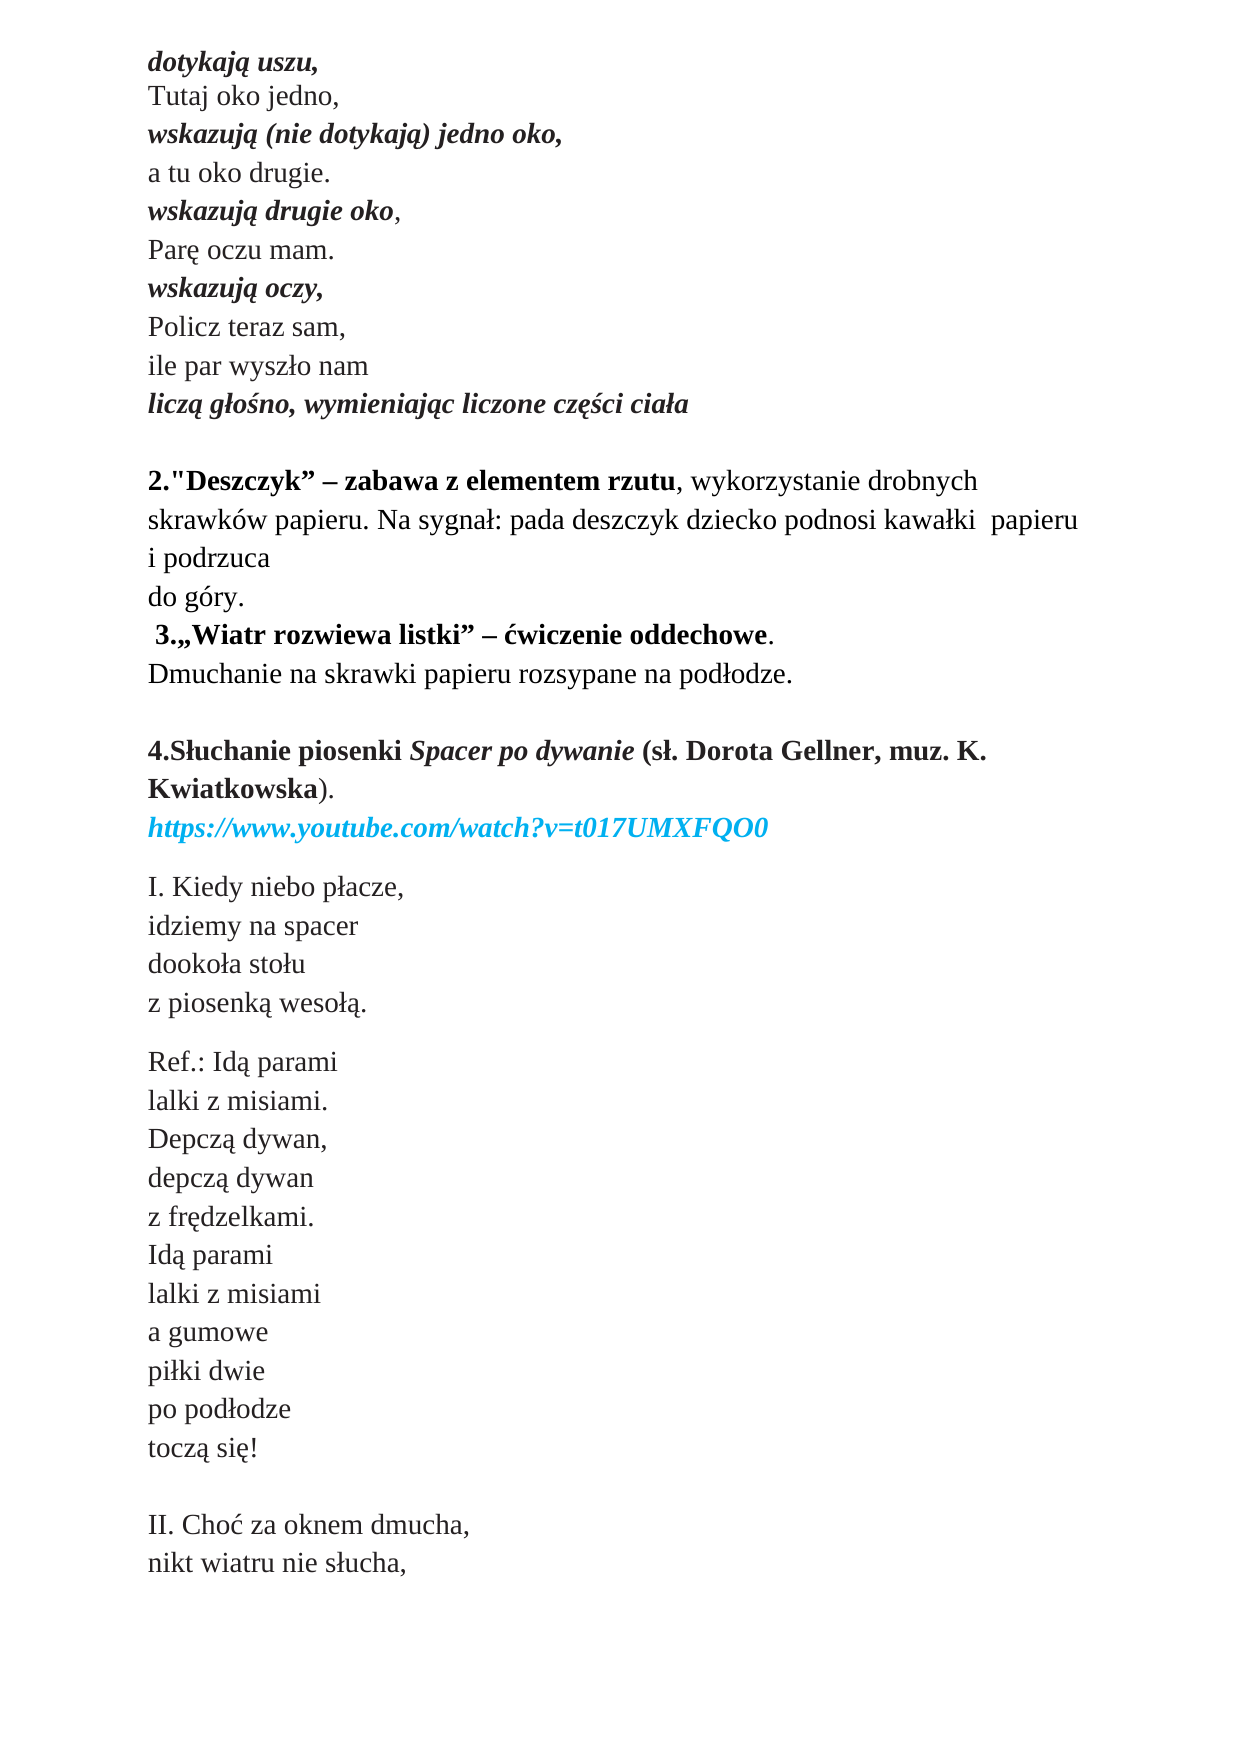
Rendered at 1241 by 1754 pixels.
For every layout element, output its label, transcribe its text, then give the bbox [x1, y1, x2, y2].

text 3.„Wiatr rozwiewa listki” – ćwiczenie oddechowe. Dmuchanie na skrawki papieru rozsypane na podłodze. [148, 617, 1093, 689]
text Kwiatkowska). [148, 772, 1093, 805]
text 4.Słuchanie piosenki Spacer po dywanie (sł. Dorota Gellner, muz. K. [148, 733, 1093, 767]
text a gumowe piłki dwie po podłodze toczą się! [148, 1314, 1093, 1463]
text Tutaj oko jedno, [148, 78, 1093, 111]
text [148, 1468, 1093, 1579]
text wskazują drugie oko, Parę oczu mam. [148, 193, 1093, 266]
text https://www.youtube.com/watch?v=t017UMXFQO0 [148, 810, 1093, 844]
text do góry. [148, 579, 1093, 612]
text Policz teraz sam, ile par wyszło nam [148, 309, 1093, 381]
text liczą głośno, wymieniając liczone części ciała [148, 386, 1093, 420]
text wskazują (nie dotykają) jedno oko, a tu oko drugie. [148, 116, 1093, 188]
text wskazują oczy, [148, 271, 1093, 304]
text 2."Deszczyk” – zabawa z elementem rzutu, wykorzystanie drobnych skrawków papieru. Na sygnał: pada deszczyk dziecko podnosi kawałki papieru i podrzuca [148, 463, 1093, 574]
text dotykają uszu, [148, 44, 1093, 78]
text Ref.: Idą parami lalki z misiami. Depczą dywan, depczą dywan z frędzelkami. Idą parami lalki z misiami [148, 1044, 1093, 1309]
text I. Kiedy niebo płacze, idziemy na spacer dookoła stołu z piosenką wesołą. [148, 869, 1093, 1019]
